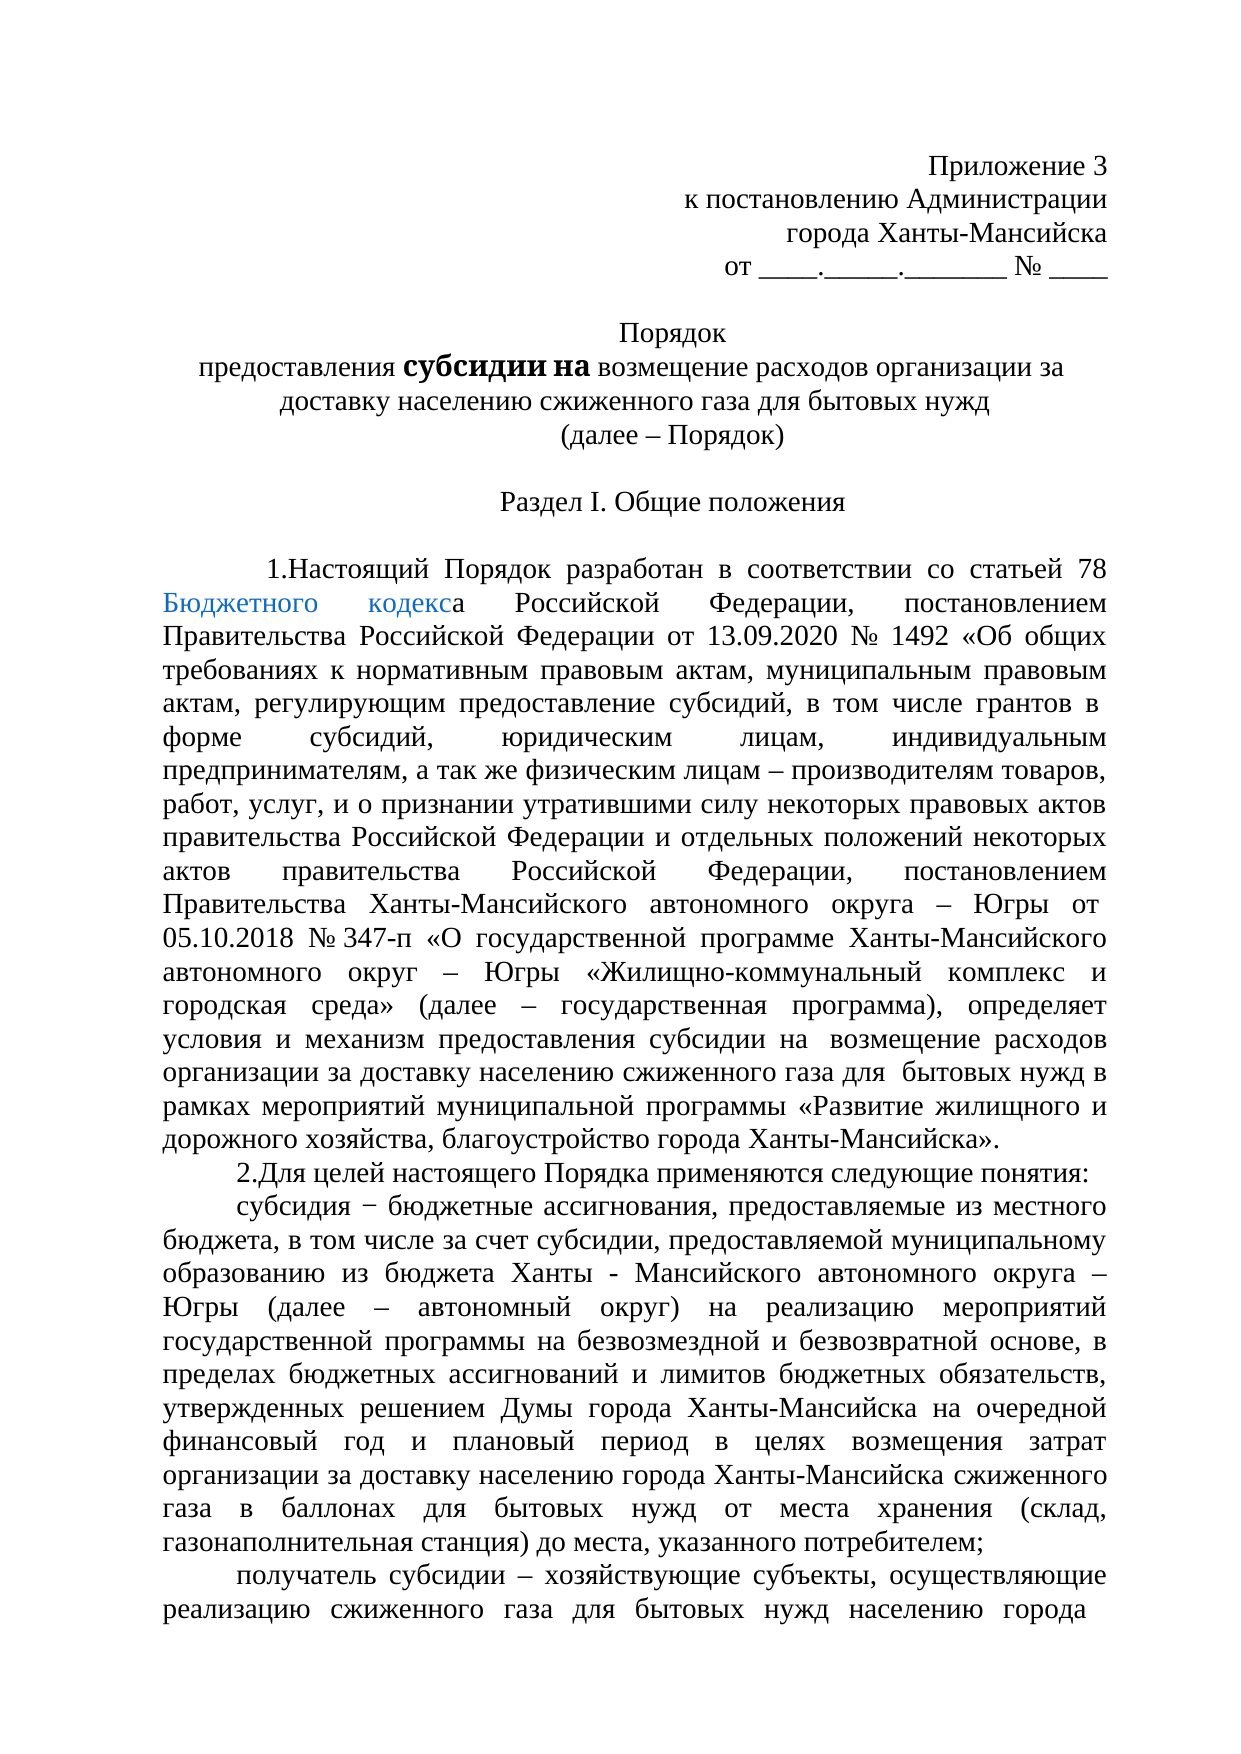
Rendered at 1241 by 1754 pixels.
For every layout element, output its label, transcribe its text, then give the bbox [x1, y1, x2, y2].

text города Ханты-Мансийска [162, 215, 1107, 248]
text 2.Для целей настоящего Порядка применяются следующие понятия: [162, 1155, 1107, 1188]
text субсидия − бюджетные ассигнования, предоставляемые из местного бюджета, в том числе за счет субсидии, предоставляемой муниципальному образованию из бюджета Ханты - Мансийского автономного округа – Югры (далее – автономный округ) на реализацию мероприятий государственной программы на безвозмездной и безвозвратной основе, в пределах бюджетных ассигнований и лимитов бюджетных обязательств, утвержденных решением Думы города Ханты-Мансийска на очередной финансовый год и плановый период в целях возмещения затрат организации за доставку населению города Ханты-Мансийска сжиженного газа в баллонах для бытовых нужд от места хранения (склад, газонаполнительная станция) до места, указанного потребителем; [162, 1188, 1107, 1557]
text от ____._____._______ № ____ [162, 248, 1107, 282]
text (далее – Порядок) [162, 417, 1107, 451]
text 1.Настоящий Порядок разработан в соответствии со статьей 78 Бюджетного кодекса Российской Федерации, постановлением Правительства Российской Федерации от 13.09.2020 № 1492 «Об общих требованиях к нормативным правовым актам, муниципальным правовым актам, регулирующим предоставление субсидий, в том числе грантов в форме субсидий, юридическим лицам, индивидуальным предпринимателям, а так же физическим лицам – производителям товаров, работ, услуг, и о признании утратившими силу некоторых правовых актов правительства Российской Федерации и отдельных положений некоторых актов правительства Российской Федерации, постановлением Правительства Ханты-Мансийского автономного округа – Югры от 05.10.2018 № 347-п «О государственной программе Ханты-Мансийского автономного округ – Югры «Жилищно-коммунальный комплекс и городская среда» (далее – государственная программа), определяет условия и механизм предоставления субсидии на возмещение расходов организации за доставку населению сжиженного газа для бытовых нужд в рамках мероприятий муниципальной программы «Развитие жилищного и дорожного хозяйства, благоустройство города Ханты-Мансийска». [162, 551, 1107, 1155]
text Порядок [162, 315, 1107, 349]
text Раздел I. Общие положения [162, 484, 1107, 518]
subtitle предоставления субсидии на возмещение расходов организации за доставку населению сжиженного газа для бытовых нужд [162, 349, 1107, 417]
text Приложение 3 [162, 148, 1107, 181]
text к постановлению Администрации [162, 181, 1107, 215]
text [162, 1557, 1107, 1624]
